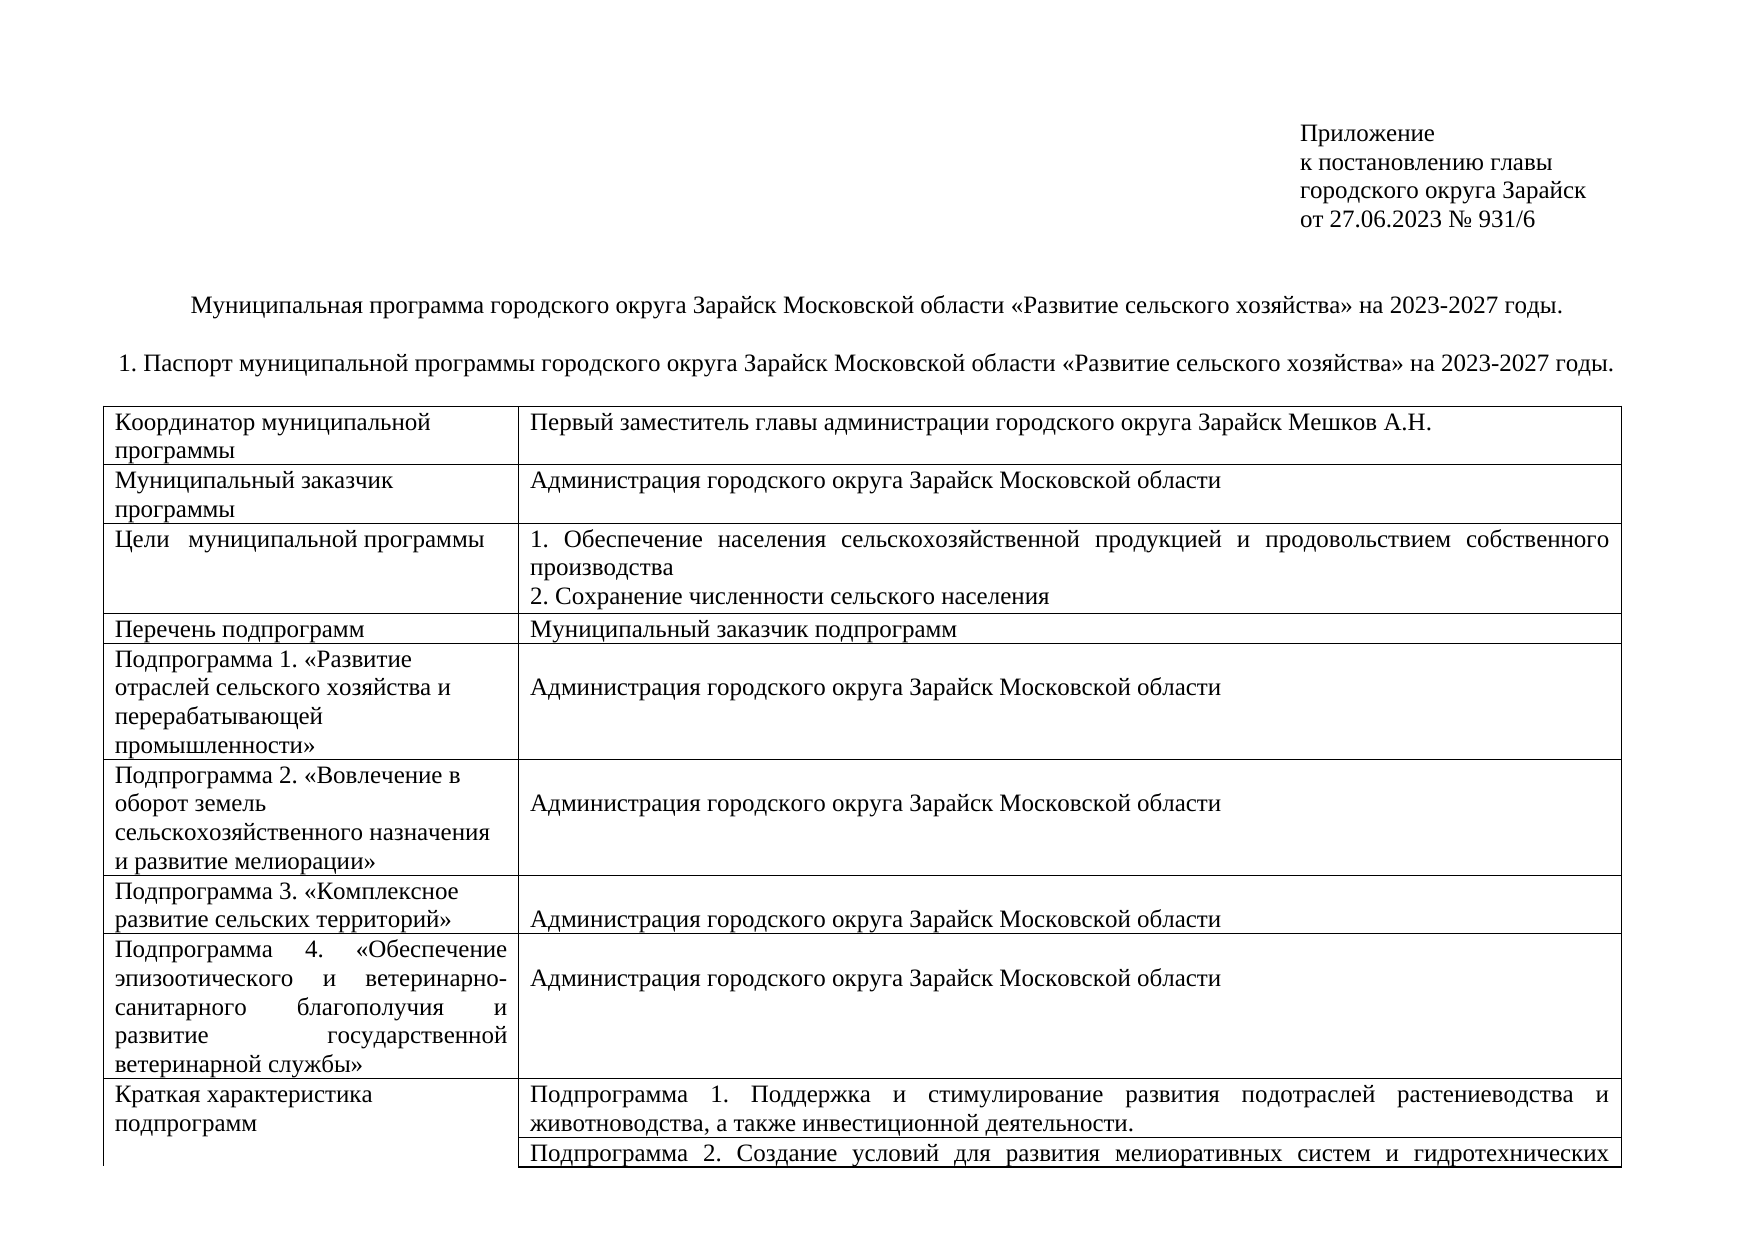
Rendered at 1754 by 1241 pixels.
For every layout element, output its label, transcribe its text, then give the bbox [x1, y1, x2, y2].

table_cell Муниципальный заказчик подпрограмм [519, 614, 1621, 643]
table_cell 1. Обеспечение населения сельскохозяйственной продукцией и продовольствием собственного производства 2. Сохранение численности сельского населения [519, 524, 1621, 613]
text Приложение [118, 118, 1636, 147]
table_cell Муниципальный заказчик программы [104, 465, 518, 523]
table_cell Подпрограмма 1. «Развитие отраслей сельского хозяйства и перерабатывающей промышленности» [104, 644, 518, 759]
table_cell Администрация городского округа Зарайск Московской области [519, 644, 1621, 759]
table_cell Администрация городского округа Зарайск Московской области [519, 465, 1621, 523]
text городского округа Зарайск [118, 176, 1636, 204]
text 1. Паспорт муниципальной программы городского округа Зарайск Московской области «Развитие сельского хозяйства» на 2023-2027 годы. [118, 348, 1636, 377]
table_cell Подпрограмма 1. Поддержка и стимулирование развития подотраслей растениеводства и животноводства, а также инвестиционной деятельности. [519, 1079, 1621, 1137]
table_cell Подпрограмма 2. «Вовлечение в оборот земель сельскохозяйственного назначения и развитие мелиорации» [104, 760, 518, 875]
table_cell Перечень подпрограмм [104, 614, 518, 643]
table_header Координатор муниципальной программы [104, 407, 518, 464]
text от 27.06.2023 № 931/6 [118, 204, 1636, 233]
table_cell Администрация городского округа Зарайск Московской области [519, 760, 1621, 875]
table_cell Краткая характеристика подпрограмм [104, 1079, 518, 1166]
table_cell Администрация городского округа Зарайск Московской области [519, 876, 1621, 933]
table_cell Подпрограмма 3. «Комплексное развитие сельских территорий» [104, 876, 518, 933]
table_cell Цели муниципальной программы [104, 524, 518, 613]
table_cell Администрация городского округа Зарайск Московской области [519, 934, 1621, 1078]
table_header Первый заместитель главы администрации городского округа Зарайск Мешков А.Н. [519, 407, 1621, 464]
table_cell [519, 1138, 1621, 1166]
table_cell Подпрограмма 4. «Обеспечение эпизоотического и ветеринарно-санитарного благополучия и развитие государственной ветеринарной службы» [104, 934, 518, 1078]
text Муниципальная программа городского округа Зарайск Московской области «Развитие сельского хозяйства» на 2023-2027 годы. [118, 291, 1636, 319]
text к постановлению главы [118, 147, 1636, 176]
